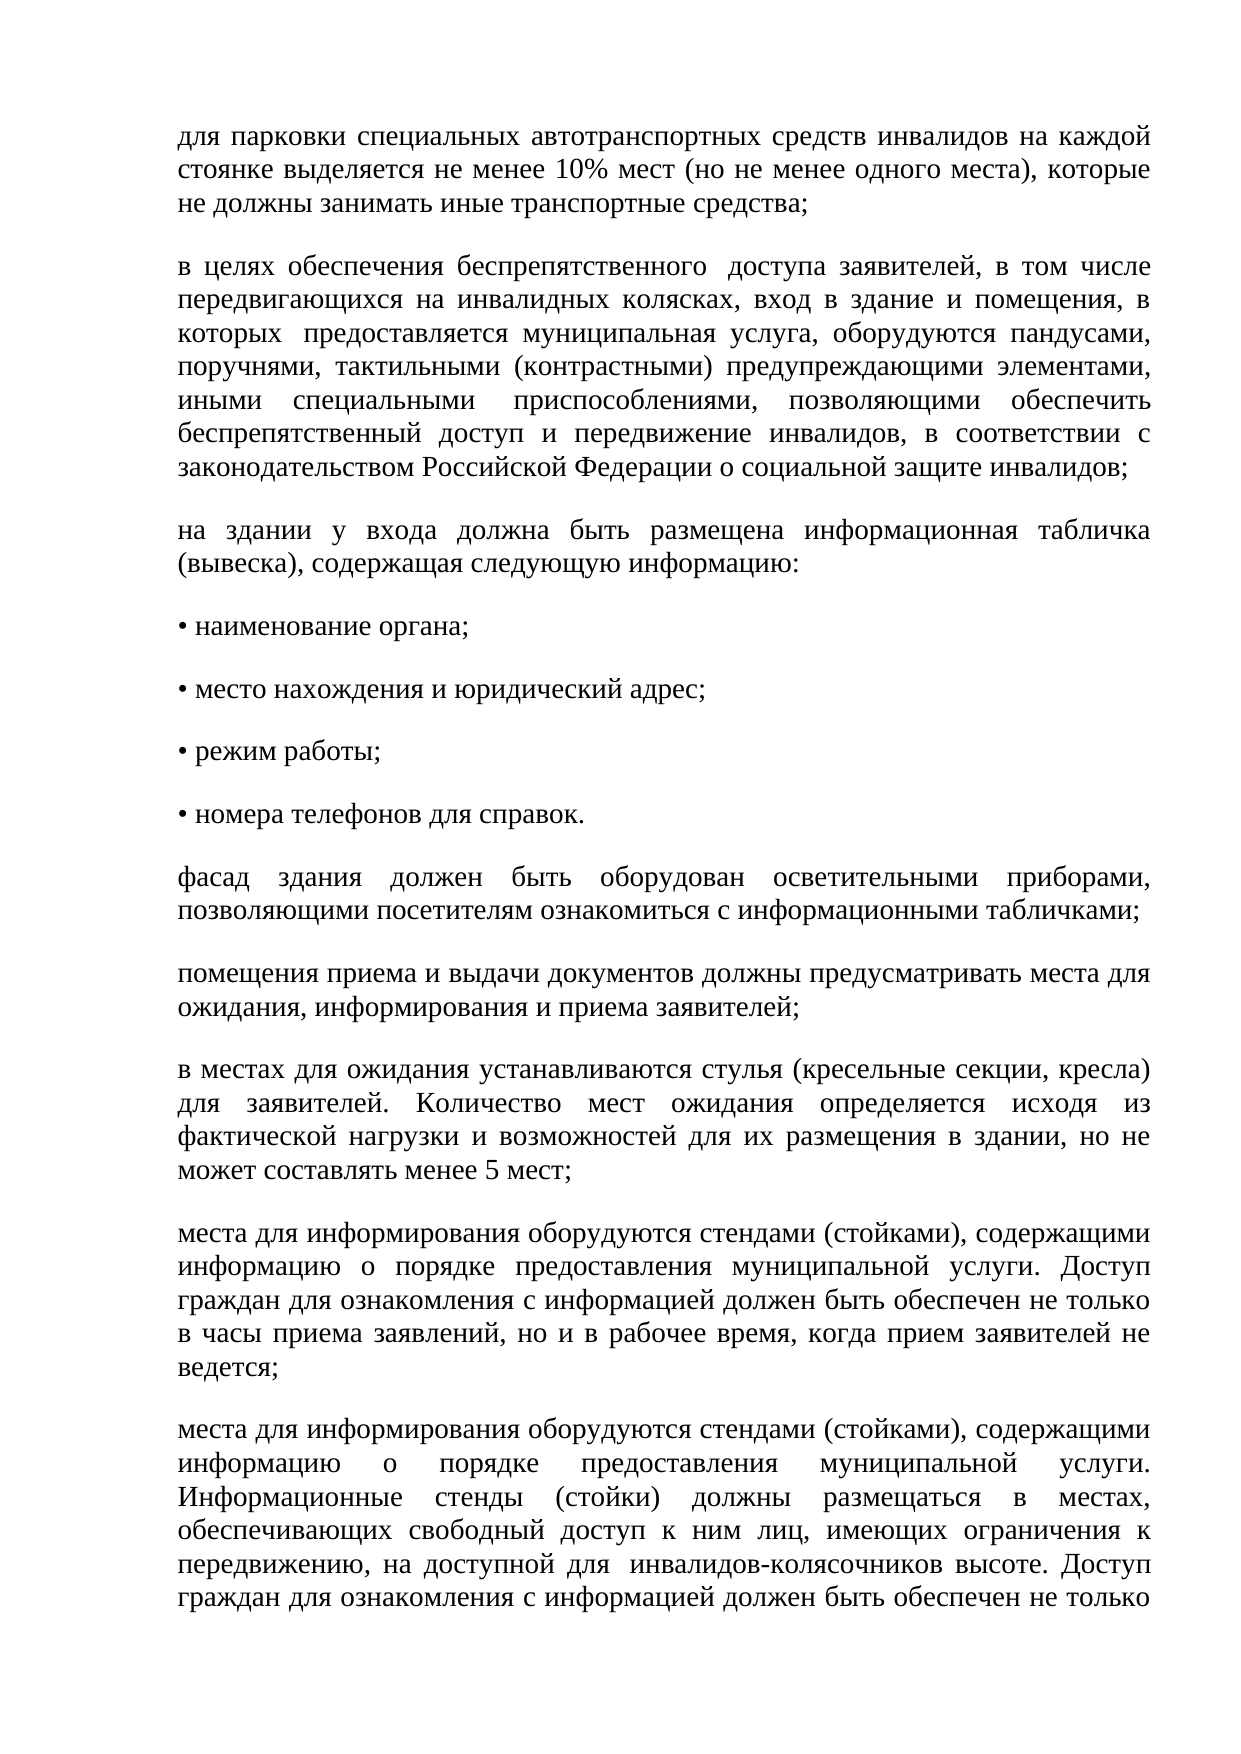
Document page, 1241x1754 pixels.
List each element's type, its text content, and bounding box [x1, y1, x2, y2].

text на здании у входа должна быть размещена информационная табличка (вывеска), содержащая следующую информацию: [177, 512, 1152, 579]
text места для информирования оборудуются стендами (стойками), содержащими информацию о порядке предоставления муниципальной услуги. Доступ граждан для ознакомления с информацией должен быть обеспечен не только в часы приема заявлений, но и в рабочее время, когда прием заявителей не ведется; [177, 1215, 1152, 1382]
text в целях обеспечения беспрепятственного доступа заявителей, в том числе передвигающихся на инвалидных колясках, вход в здание и помещения, в которых предоставляется муниципальная услуга, оборудуются пандусами, поручнями, тактильными (контрастными) предупреждающими элементами, иными специальными приспособлениями, позволяющими обеспечить беспрепятственный доступ и передвижение инвалидов, в соответствии с законодательством Российской Федерации о социальной защите инвалидов; [177, 248, 1152, 483]
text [177, 1412, 1152, 1613]
text • режим работы; [177, 733, 1152, 767]
text • номера телефонов для справок. [177, 796, 1152, 830]
text в местах для ожидания устанавливаются стулья (кресельные секции, кресла) для заявителей. Количество мест ожидания определяется исходя из фактической нагрузки и возможностей для их размещения в здании, но не может составлять менее 5 мест; [177, 1051, 1152, 1186]
text фасад здания должен быть оборудован осветительными приборами, позволяющими посетителям ознакомиться с информационными табличками; [177, 859, 1152, 926]
text для парковки специальных автотранспортных средств инвалидов на каждой стоянке выделяется не менее 10% мест (но не менее одного места), которые не должны занимать иные транспортные средства; [177, 118, 1152, 219]
text помещения приема и выдачи документов должны предусматривать места для ожидания, информирования и приема заявителей; [177, 955, 1152, 1022]
text • наименование органа; [177, 608, 1152, 642]
text • место нахождения и юридический адрес; [177, 671, 1152, 704]
